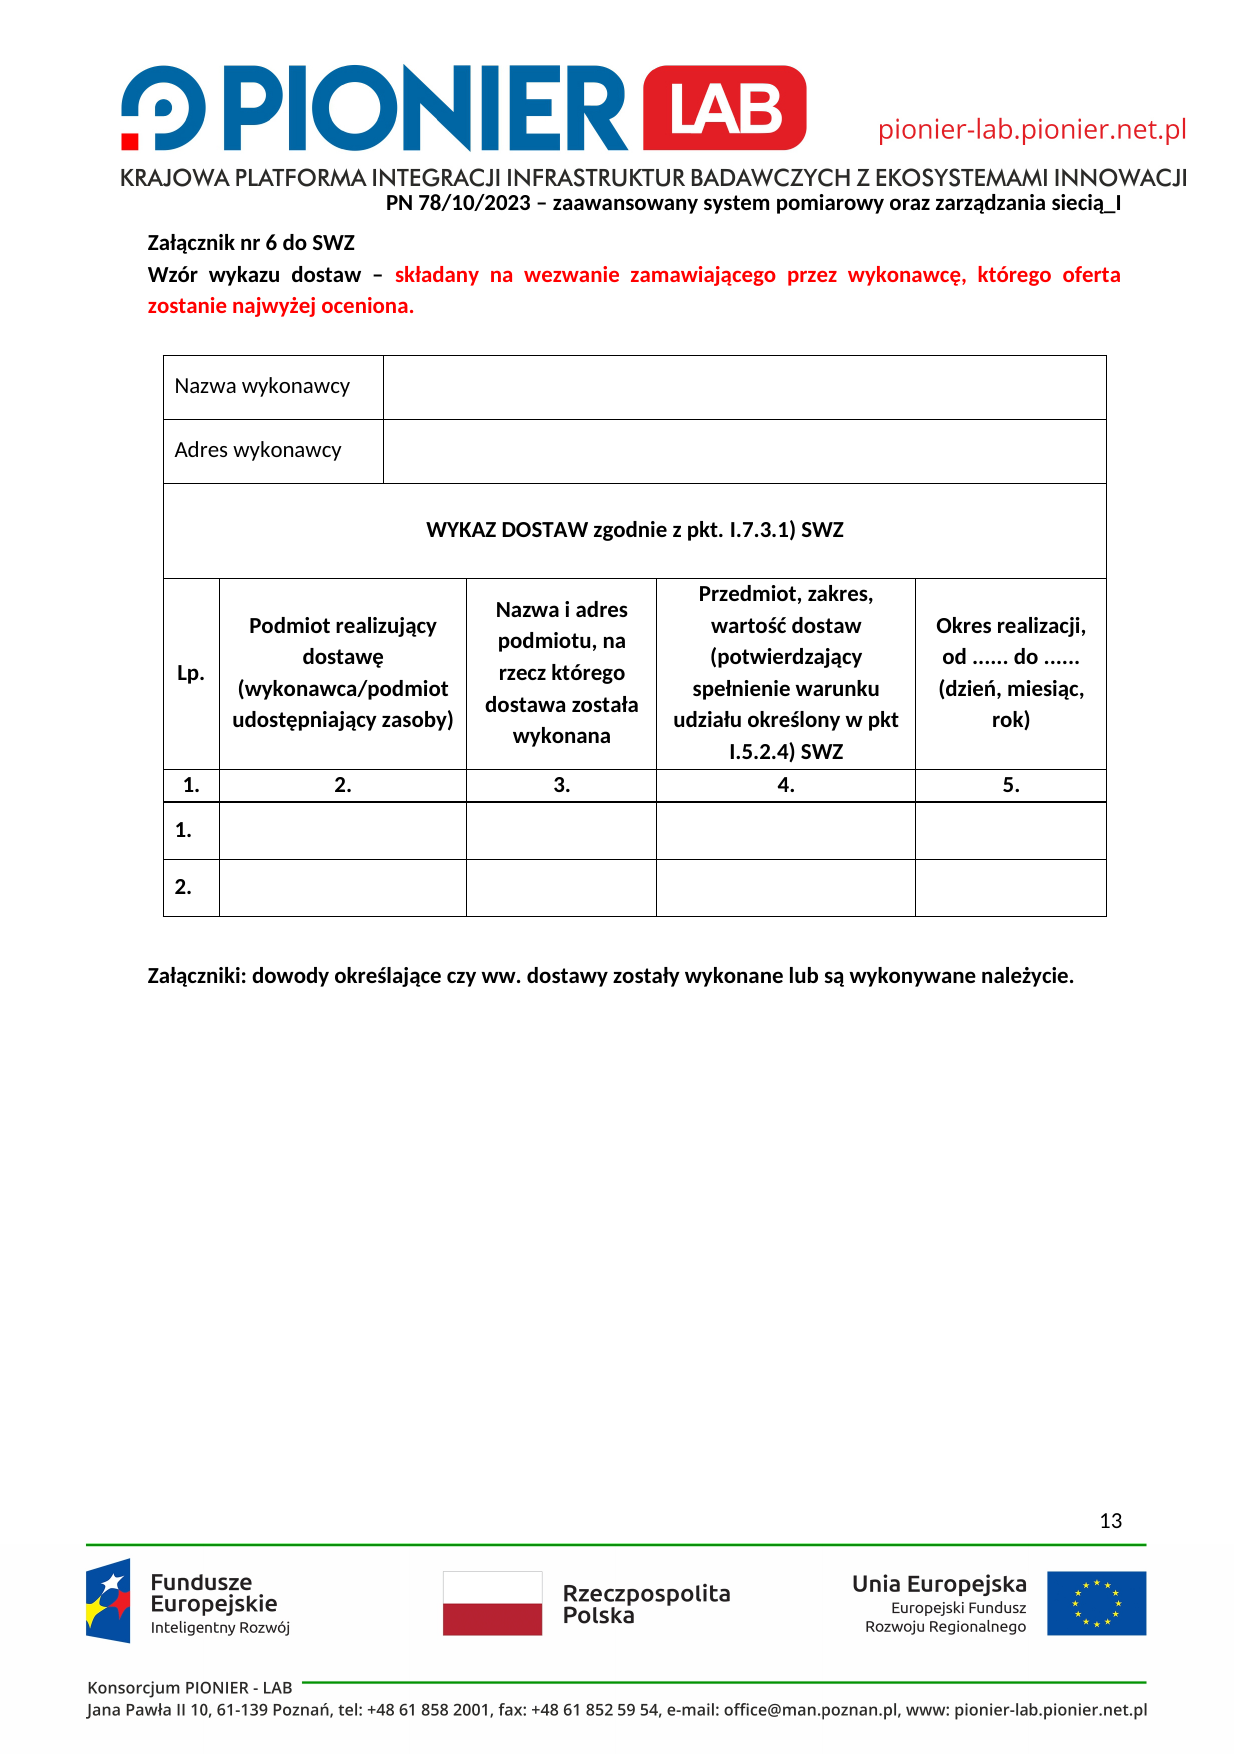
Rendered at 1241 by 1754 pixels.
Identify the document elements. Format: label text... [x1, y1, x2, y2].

table_cell [657, 860, 915, 916]
table_cell [916, 803, 1106, 859]
table_cell Nazwa i adres podmiotu, na rzecz którego dostawa została wykonana [467, 579, 656, 769]
picture [32, 0, 1241, 191]
table_cell [467, 803, 656, 859]
table_cell [916, 860, 1106, 916]
text Załączniki: dowody określające czy ww. dostawy zostały wykonane lub są wykonywane należycie. [148, 961, 1122, 989]
table_cell Przedmiot, zakres, wartość dostaw (potwierdzający spełnienie warunku udziału określony w pkt I.5.2.4) SWZ [657, 579, 915, 769]
table_header Nazwa wykonawcy [164, 356, 383, 419]
table_cell Podmiot realizujący dostawę (wykonawca/podmiot udostępniający zasoby) [220, 579, 466, 769]
text Załącznik nr 6 do SWZ [148, 228, 1122, 257]
table_cell [467, 860, 656, 916]
table_cell [220, 860, 466, 916]
table_header [384, 356, 1106, 419]
table_cell 1. [164, 803, 219, 859]
table_cell 1. [164, 770, 219, 801]
table_cell Lp. [164, 579, 219, 769]
table_cell 3. [467, 770, 656, 801]
picture [0, 1543, 1235, 1754]
table_cell 4. [657, 770, 915, 801]
table_cell 5. [916, 770, 1106, 801]
text Wzór wykazu dostaw – składany na wezwanie zamawiającego przez wykonawcę, którego oferta zostanie najwyżej oceniona. [148, 260, 1122, 320]
table_cell 2. [220, 770, 466, 801]
table_cell Okres realizacji, od ...... do ...... (dzień, miesiąc, rok) [916, 579, 1106, 769]
table_cell Adres wykonawcy [164, 420, 383, 483]
table_cell 2. [164, 860, 219, 916]
table_cell [384, 420, 1106, 483]
table_cell [220, 803, 466, 859]
table_cell [657, 803, 915, 859]
table_cell WYKAZ DOSTAW zgodnie z pkt. I.7.3.1) SWZ [164, 484, 1106, 578]
